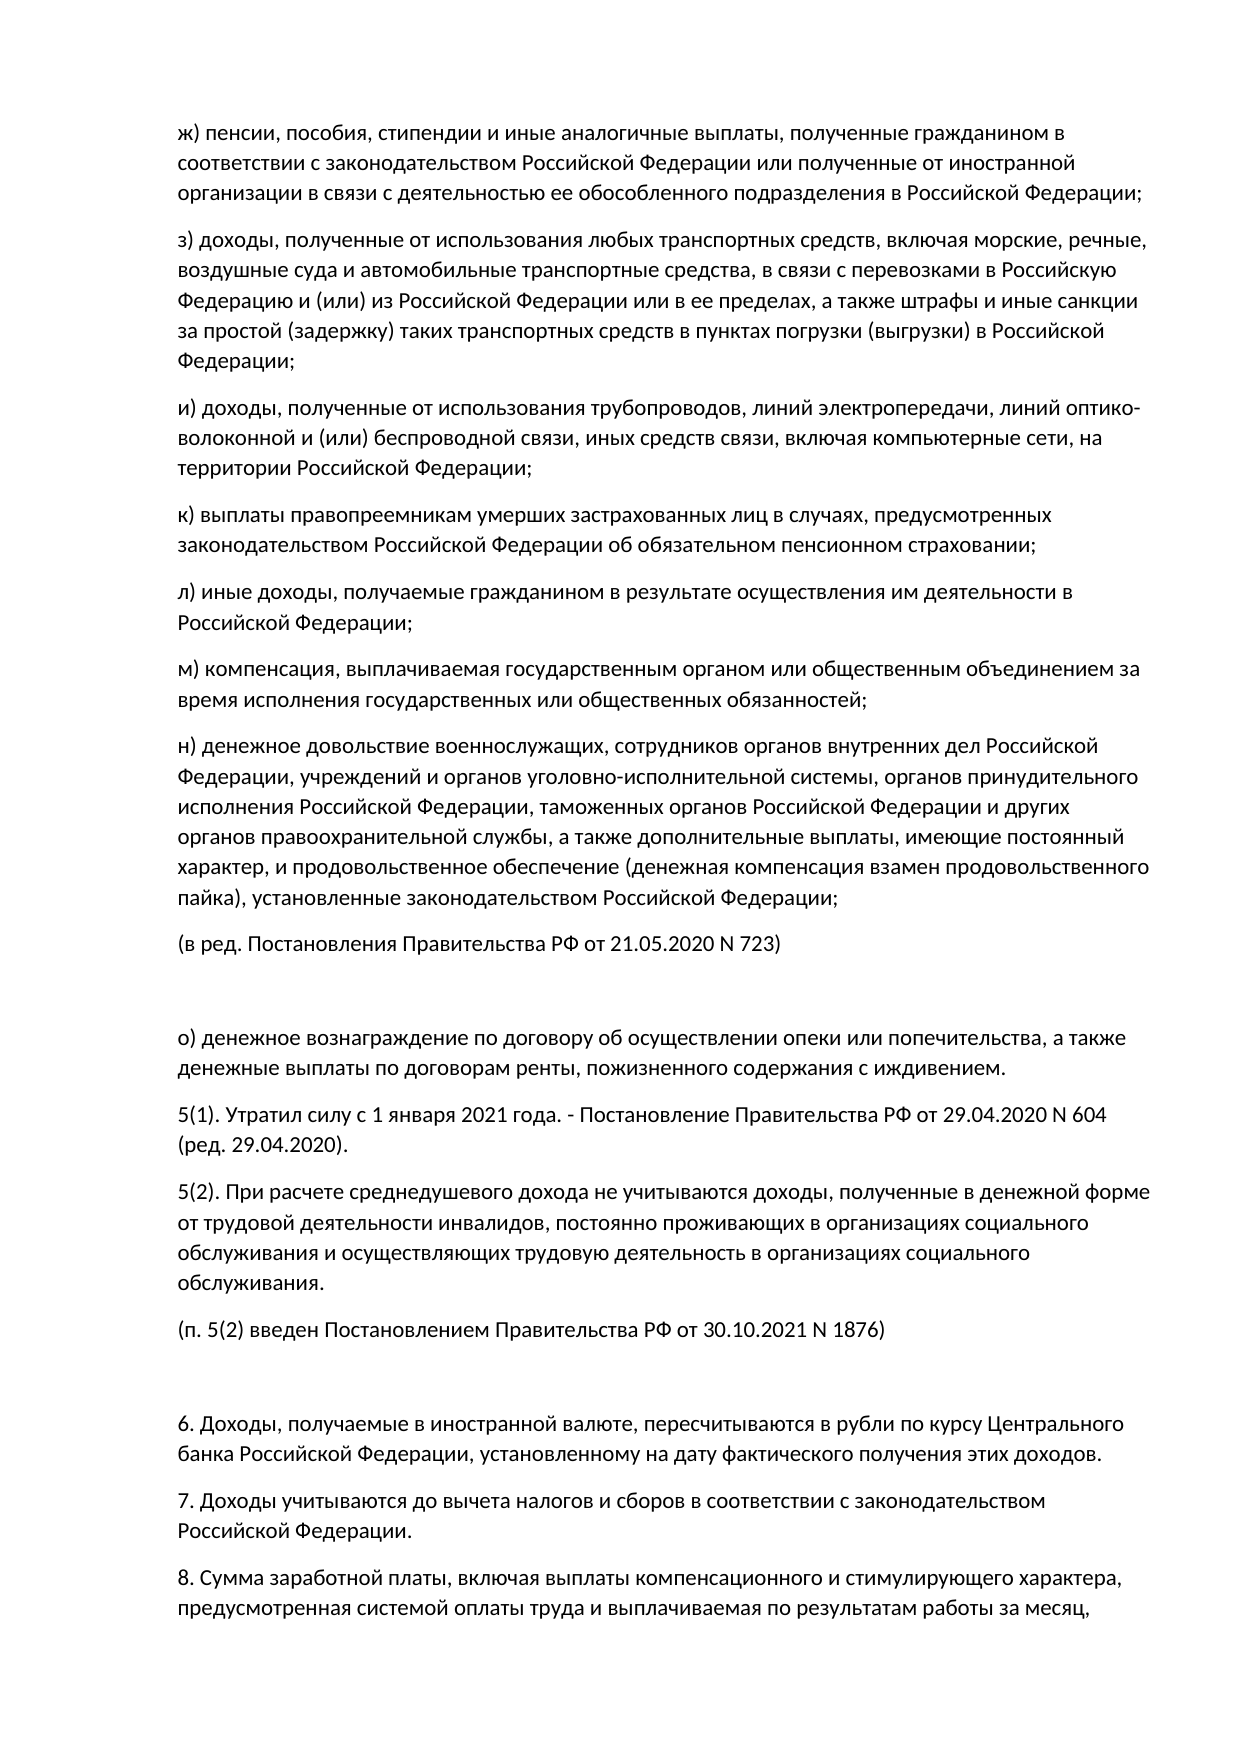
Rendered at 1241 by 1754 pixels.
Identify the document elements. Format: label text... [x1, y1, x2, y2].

text о) денежное вознаграждение по договору об осуществлении опеки или попечительства, а также денежные выплаты по договорам ренты, пожизненного содержания с иждивением. [177, 1023, 1152, 1082]
text н) денежное довольствие военнослужащих, сотрудников органов внутренних дел Российской Федерации, учреждений и органов уголовно-исполнительной системы, органов принудительного исполнения Российской Федерации, таможенных органов Российской Федерации и других органов правоохранительной службы, а также дополнительные выплаты, имеющие постоянный характер, и продовольственное обеспечение (денежная компенсация взамен продовольственного пайка), установленные законодательством Российской Федерации; [177, 732, 1152, 911]
text м) компенсация, выплачиваемая государственным органом или общественным объединением за время исполнения государственных или общественных обязанностей; [177, 654, 1152, 713]
text к) выплаты правопреемникам умерших застрахованных лиц в случаях, предусмотренных законодательством Российской Федерации об обязательном пенсионном страховании; [177, 500, 1152, 559]
text (п. 5(2) введен Постановлением Правительства РФ от 30.10.2021 N 1876) [177, 1315, 1152, 1343]
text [177, 1563, 1152, 1621]
text 6. Доходы, получаемые в иностранной валюте, пересчитываются в рубли по курсу Центрального банка Российской Федерации, установленному на дату фактического получения этих доходов. [177, 1409, 1152, 1467]
text (в ред. Постановления Правительства РФ от 21.05.2020 N 723) [177, 929, 1152, 958]
text 5(2). При расчете среднедушевого дохода не учитываются доходы, полученные в денежной форме от трудовой деятельности инвалидов, постоянно проживающих в организациях социального обслуживания и осуществляющих трудовую деятельность в организациях социального обслуживания. [177, 1177, 1152, 1296]
text и) доходы, полученные от использования трубопроводов, линий электропередачи, линий оптико-волоконной и (или) беспроводной связи, иных средств связи, включая компьютерные сети, на территории Российской Федерации; [177, 393, 1152, 482]
text з) доходы, полученные от использования любых транспортных средств, включая морские, речные, воздушные суда и автомобильные транспортные средства, в связи с перевозками в Российскую Федерацию и (или) из Российской Федерации или в ее пределах, а также штрафы и иные санкции за простой (задержку) таких транспортных средств в пунктах погрузки (выгрузки) в Российской Федерации; [177, 225, 1152, 374]
text 5(1). Утратил силу с 1 января 2021 года. - Постановление Правительства РФ от 29.04.2020 N 604 (ред. 29.04.2020). [177, 1100, 1152, 1159]
text ж) пенсии, пособия, стипендии и иные аналогичные выплаты, полученные гражданином в соответствии с законодательством Российской Федерации или полученные от иностранной организации в связи с деятельностью ее обособленного подразделения в Российской Федерации; [177, 118, 1152, 207]
text 7. Доходы учитываются до вычета налогов и сборов в соответствии с законодательством Российской Федерации. [177, 1486, 1152, 1544]
text л) иные доходы, получаемые гражданином в результате осуществления им деятельности в Российской Федерации; [177, 577, 1152, 636]
